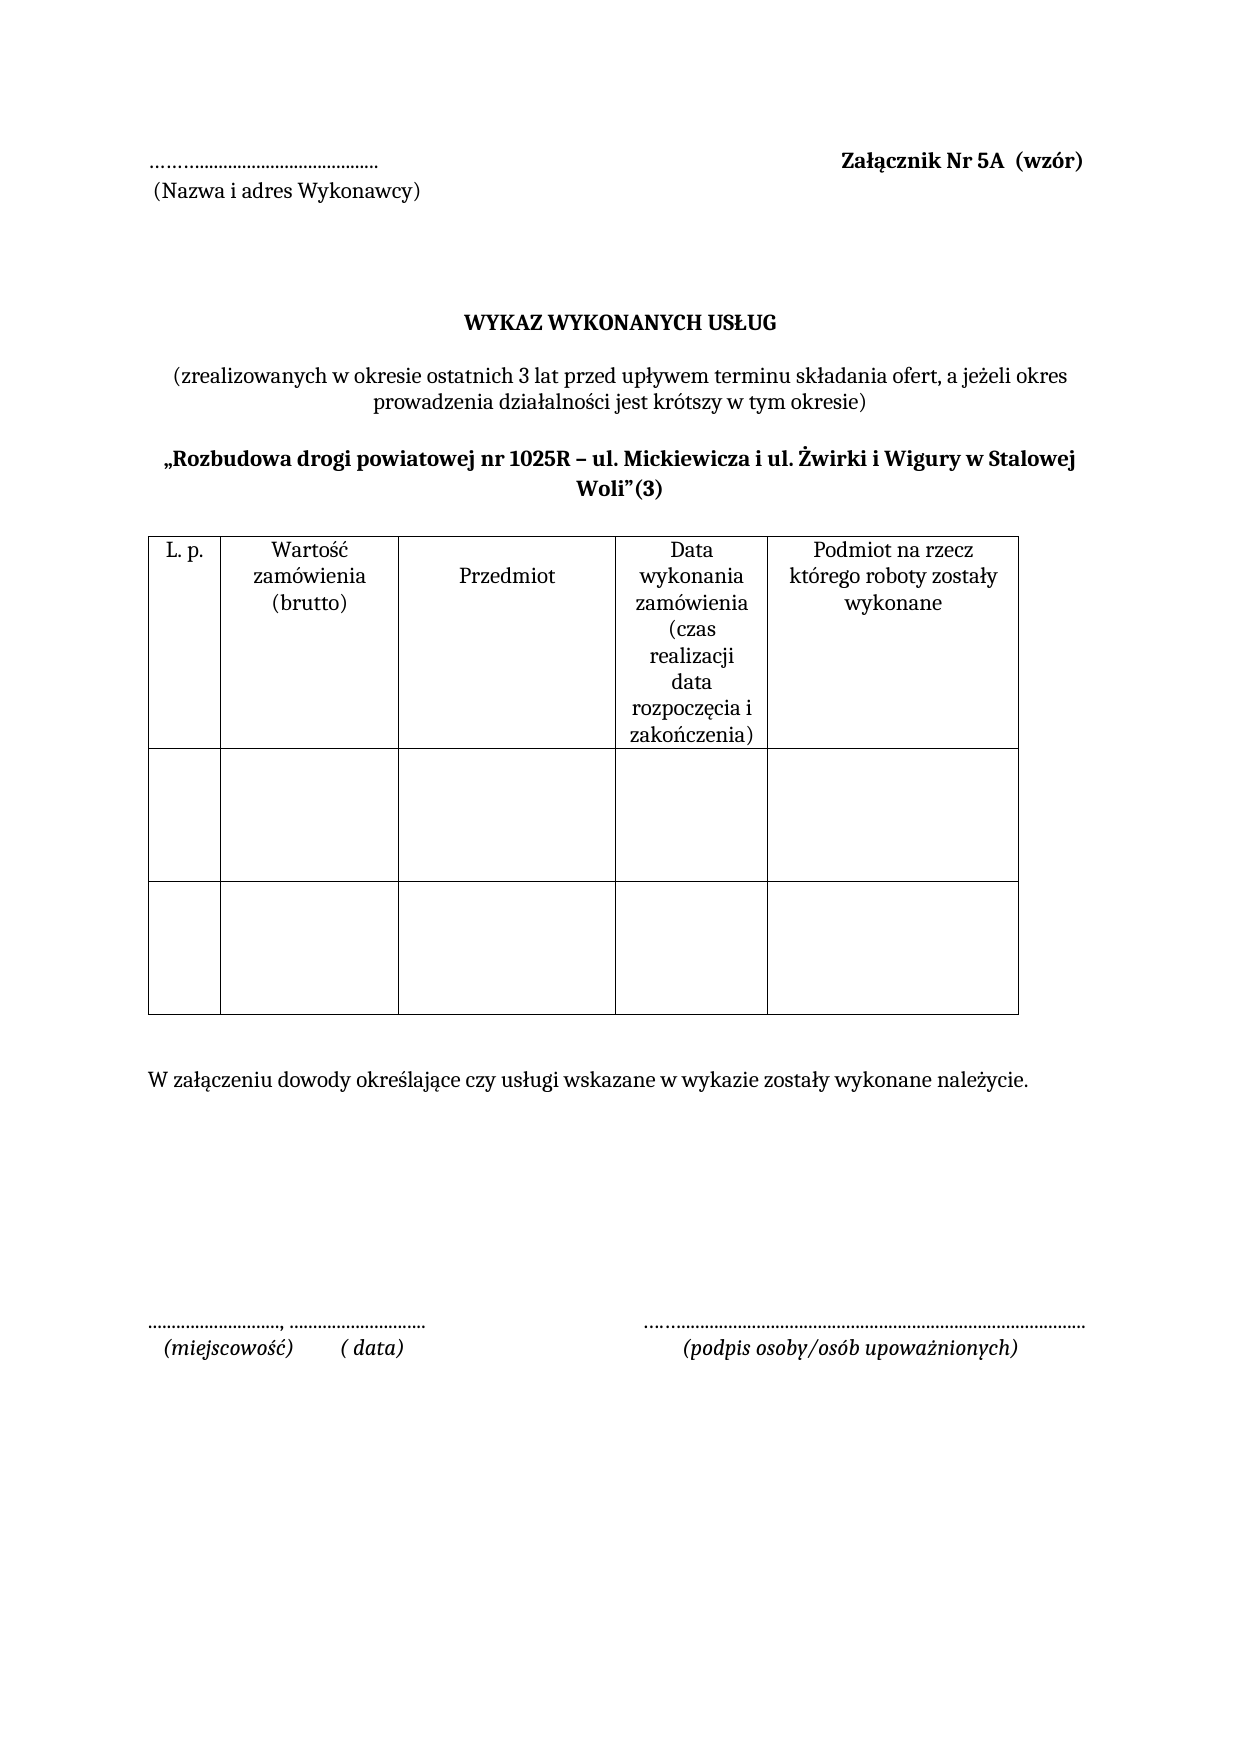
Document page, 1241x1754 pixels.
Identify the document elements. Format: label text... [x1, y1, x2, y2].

table_header Data wykonania zamówienia (czas realizacji data rozpoczęcia i zakończenia) [616, 537, 767, 748]
table_header Podmiot na rzecz którego roboty zostały wykonane [768, 537, 1018, 748]
table_cell [768, 882, 1018, 1013]
table_cell [616, 749, 767, 881]
text (Nazwa i adres Wykonawcy) [148, 178, 1092, 204]
text (miejscowość) ( data) (podpis osoby/osób upoważnionych) [148, 1334, 1092, 1361]
table_cell [221, 749, 398, 881]
text ………...................................... Załącznik Nr 5A (wzór) [148, 148, 1092, 174]
text (zrealizowanych w okresie ostatnich 3 lat przed upływem terminu składania ofert, a jeżeli okres prowadzenia działalności jest krótszy w tym okresie) [148, 362, 1092, 415]
table_header L. p. [149, 537, 220, 748]
table_header Przedmiot [399, 537, 615, 748]
table_cell [399, 749, 615, 881]
table_cell [221, 882, 398, 1013]
table_cell [768, 749, 1018, 881]
text „Rozbudowa drogi powiatowej nr 1025R – ul. Mickiewicza i ul. Żwirki i Wigury w Stalowej Woli”(3) [148, 445, 1092, 502]
table_cell [149, 749, 220, 881]
text W załączeniu dowody określające czy usługi wskazane w wykazie zostały wykonane należycie. [148, 1067, 1092, 1093]
table_cell [399, 882, 615, 1013]
text WYKAZ WYKONANYCH USŁUG [148, 310, 1092, 336]
table_cell [149, 882, 220, 1013]
text ............................, ............................. ….…...................................................................................... [148, 1308, 1092, 1334]
table_cell [616, 882, 767, 1013]
table_header Wartość zamówienia (brutto) [221, 537, 398, 748]
